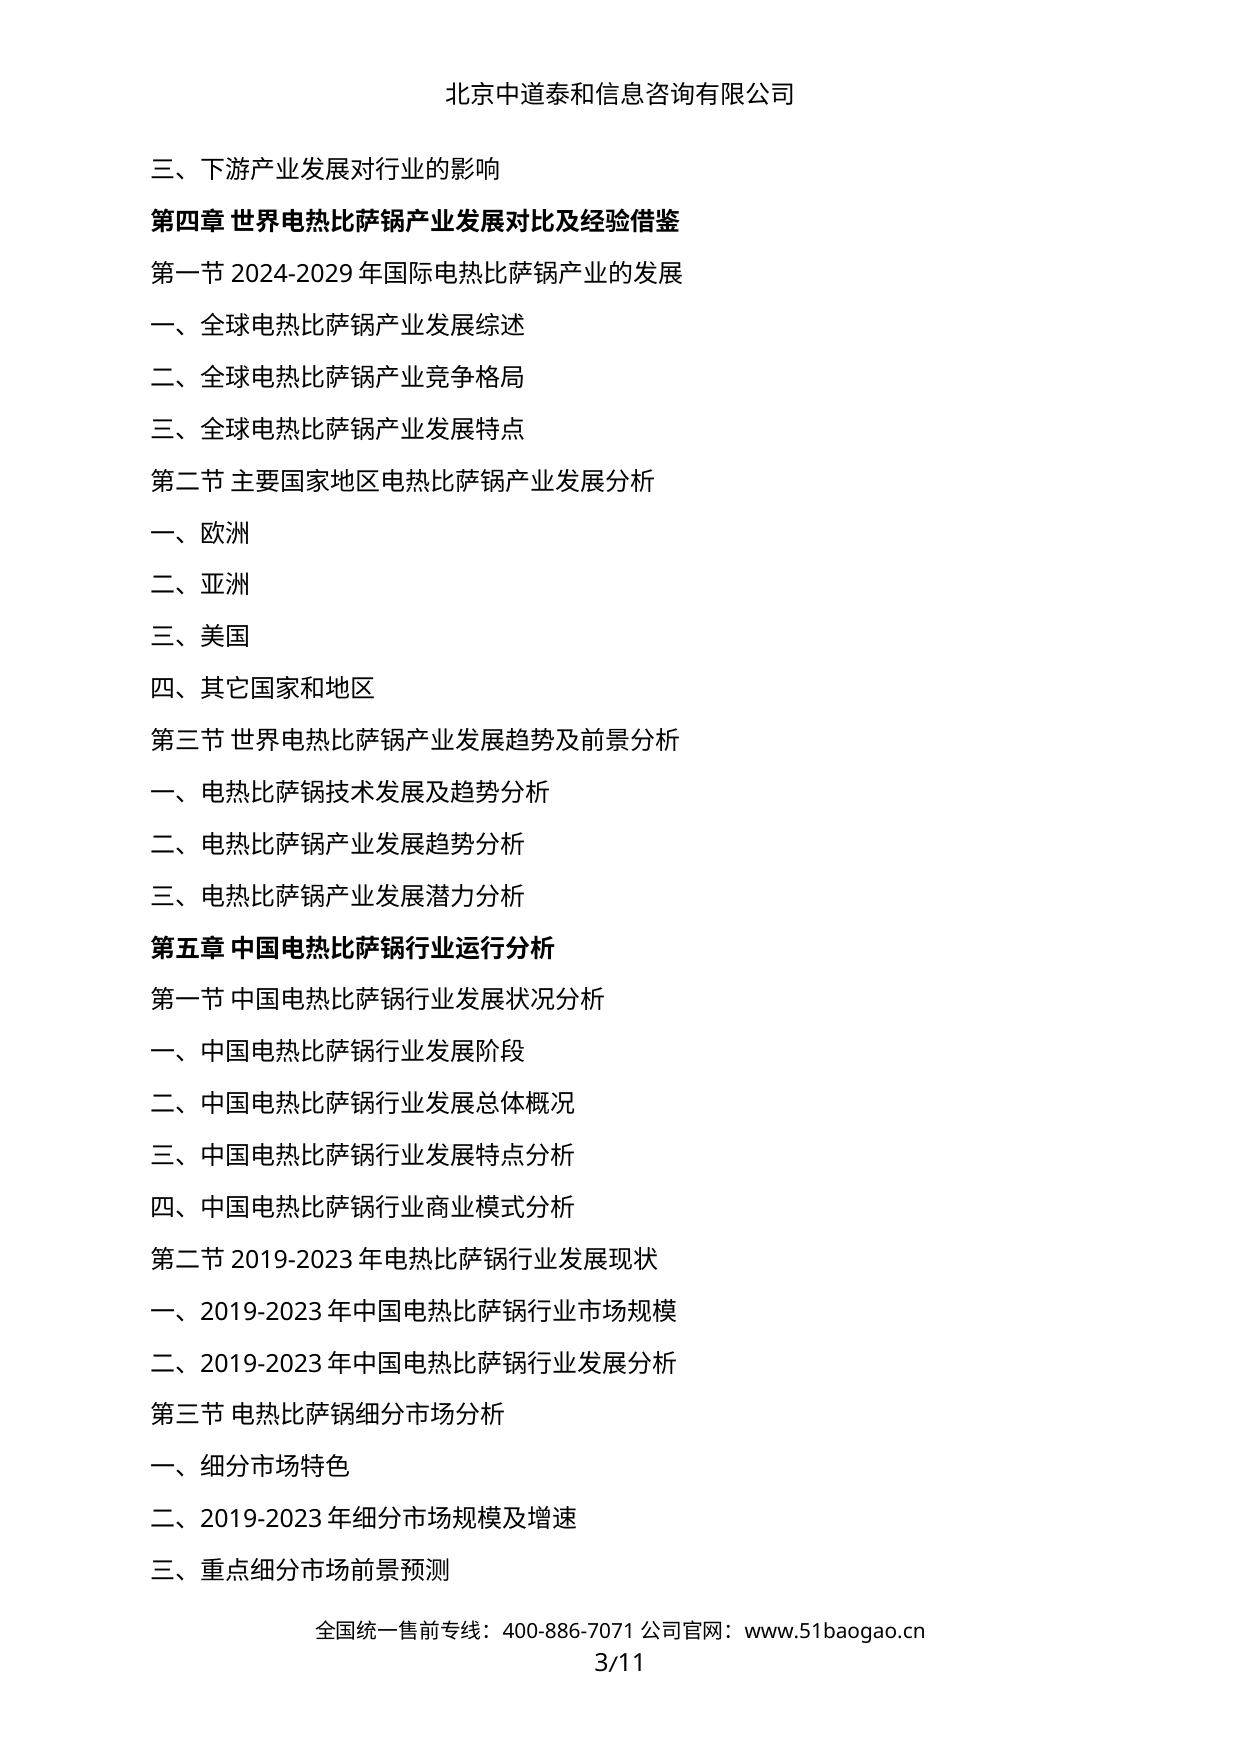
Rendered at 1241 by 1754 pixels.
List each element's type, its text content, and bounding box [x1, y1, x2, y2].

text 三、中国电热比萨锅行业发展特点分析 [150, 1136, 1090, 1172]
text 二、亚洲 [150, 565, 1090, 601]
text 第三节 电热比萨锅细分市场分析 [150, 1395, 1090, 1431]
text 第二节 2019-2023年电热比萨锅行业发展现状 [150, 1239, 1090, 1276]
text 三、电热比萨锅产业发展潜力分析 [150, 876, 1090, 912]
text 一、细分市场特色 [150, 1447, 1090, 1483]
text 第一节 中国电热比萨锅行业发展状况分析 [150, 980, 1090, 1016]
text 第二节 主要国家地区电热比萨锅产业发展分析 [150, 461, 1090, 497]
text 二、全球电热比萨锅产业竞争格局 [150, 357, 1090, 394]
text 四、其它国家和地区 [150, 669, 1090, 705]
text 第一节 2024-2029年国际电热比萨锅产业的发展 [150, 254, 1090, 290]
text 三、美国 [150, 617, 1090, 653]
text 一、2019-2023年中国电热比萨锅行业市场规模 [150, 1291, 1090, 1327]
text 二、电热比萨锅产业发展趋势分析 [150, 824, 1090, 861]
text 三、下游产业发展对行业的影响 [150, 150, 1090, 186]
text 一、欧洲 [150, 513, 1090, 549]
text 三、全球电热比萨锅产业发展特点 [150, 409, 1090, 446]
text 第五章 中国电热比萨锅行业运行分析 [150, 928, 1090, 964]
text 四、中国电热比萨锅行业商业模式分析 [150, 1187, 1090, 1224]
text 一、电热比萨锅技术发展及趋势分析 [150, 772, 1090, 809]
text 第四章 世界电热比萨锅产业发展对比及经验借鉴 [150, 202, 1090, 238]
text 一、全球电热比萨锅产业发展综述 [150, 306, 1090, 342]
text 二、2019-2023年细分市场规模及增速 [150, 1499, 1090, 1535]
text 二、中国电热比萨锅行业发展总体概况 [150, 1084, 1090, 1120]
text 二、2019-2023年中国电热比萨锅行业发展分析 [150, 1343, 1090, 1379]
text 第三节 世界电热比萨锅产业发展趋势及前景分析 [150, 721, 1090, 757]
text 一、中国电热比萨锅行业发展阶段 [150, 1032, 1090, 1068]
text 三、重点细分市场前景预测 [150, 1551, 1090, 1587]
